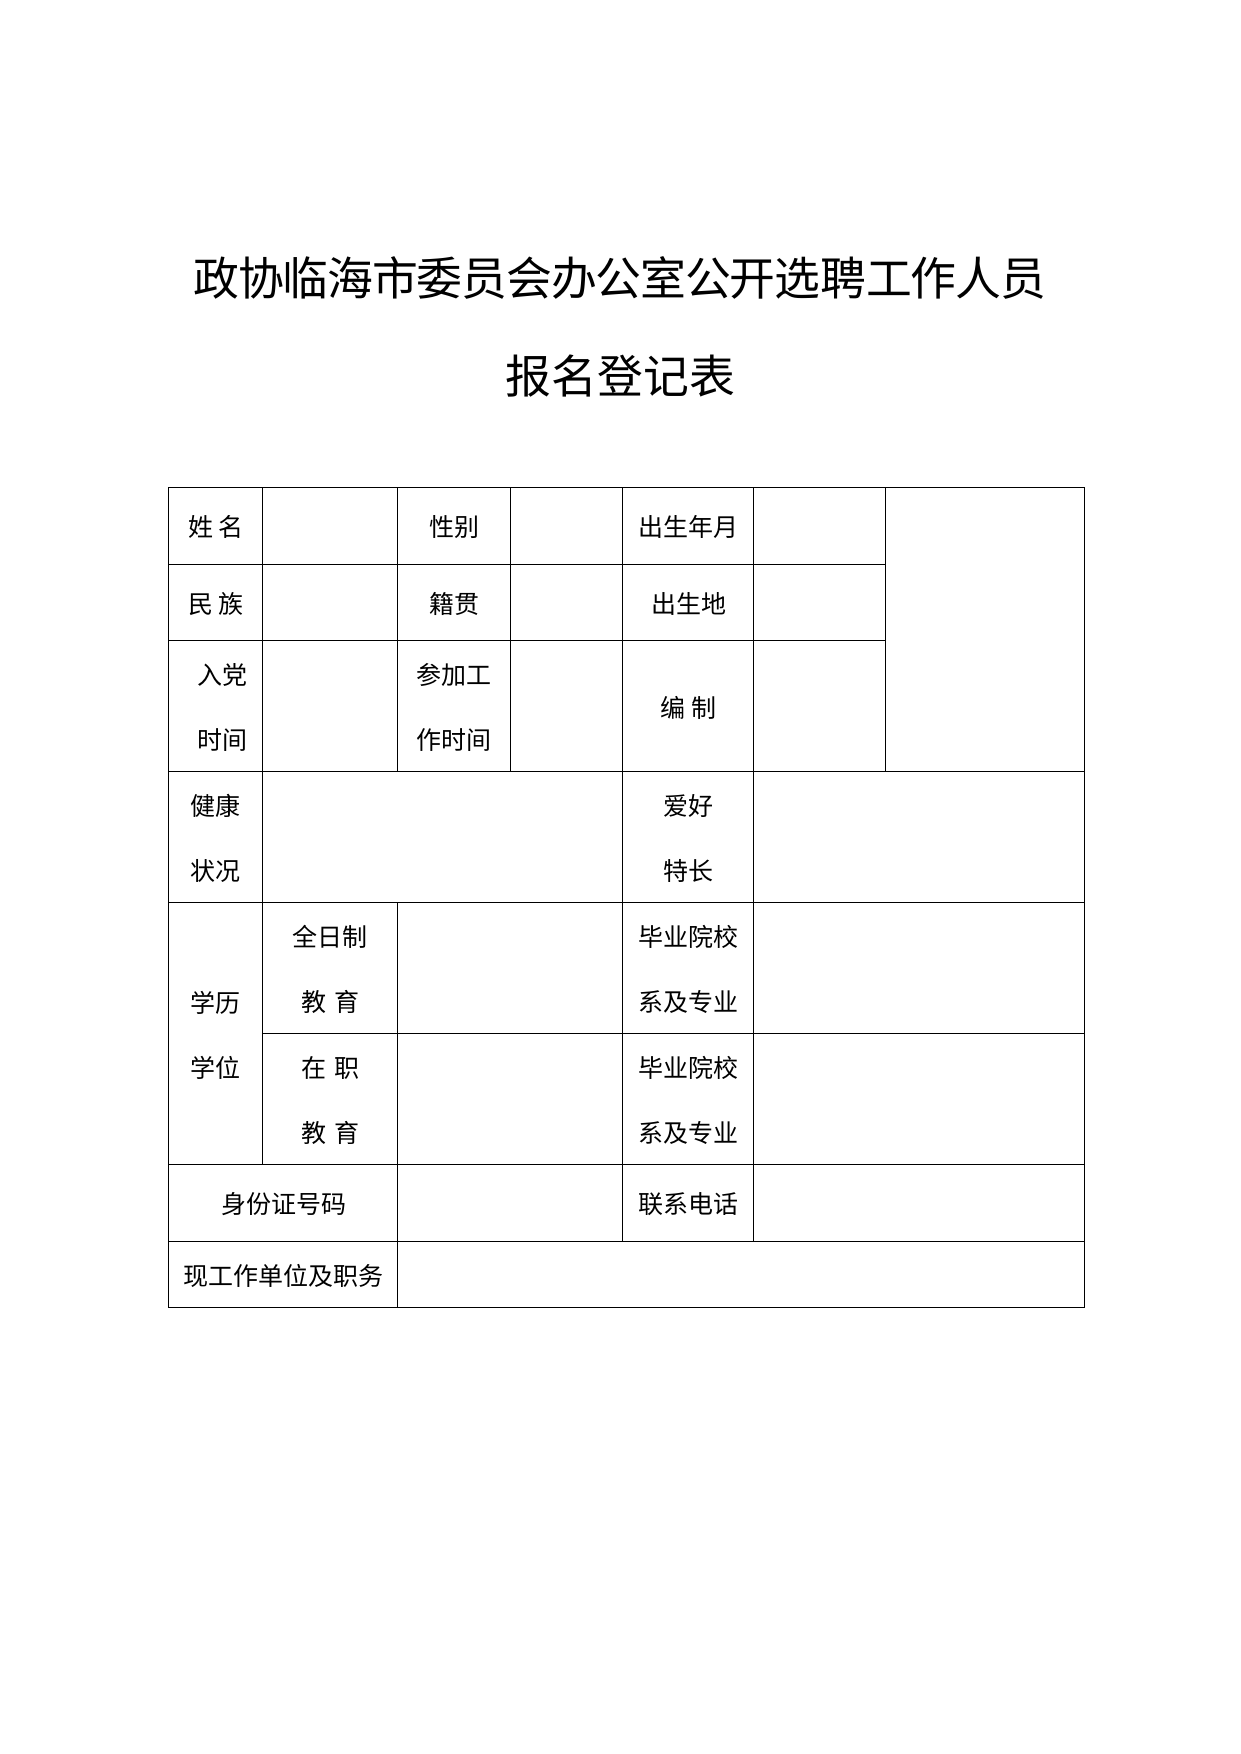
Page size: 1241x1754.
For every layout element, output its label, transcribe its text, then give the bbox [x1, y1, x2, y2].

table_cell 籍贯 [398, 565, 510, 640]
table_header [886, 488, 1084, 771]
table_cell [263, 641, 397, 771]
table_cell [398, 1034, 622, 1164]
table_cell [398, 1165, 622, 1241]
table_header [263, 488, 397, 563]
table_cell [754, 1034, 1084, 1164]
table_cell 健康 状况 [169, 772, 262, 902]
table_header 姓 名 [169, 488, 262, 563]
table_cell 出生地 [623, 565, 753, 640]
table_header 出生年月 [623, 488, 753, 563]
table_cell 爱好 特长 [623, 772, 753, 902]
table_cell 联系电话 [623, 1165, 753, 1241]
table_cell 毕业院校 系及专业 [623, 1034, 753, 1164]
text 报名登记表 [187, 324, 1053, 422]
table_cell 全日制 教 育 [263, 903, 397, 1033]
table_cell [511, 641, 622, 771]
table_cell 入党 时间 [169, 641, 262, 771]
table_cell [398, 1242, 1084, 1307]
table_cell [754, 1165, 1084, 1241]
table_cell 参加工作时间 [398, 641, 510, 771]
table_cell [511, 565, 622, 640]
table_header [754, 488, 885, 563]
table_cell [754, 641, 885, 771]
table_cell [754, 903, 1084, 1033]
table_cell 现工作单位及职务 [169, 1242, 397, 1307]
table_cell 学历 学位 [169, 903, 262, 1164]
table_cell [754, 565, 885, 640]
table_header [511, 488, 622, 563]
table_header 性别 [398, 488, 510, 563]
table_cell 身份证号码 [169, 1165, 397, 1241]
table_cell [263, 772, 622, 902]
table_cell 毕业院校 系及专业 [623, 903, 753, 1033]
table_cell 编 制 [623, 641, 753, 771]
table_cell [398, 903, 622, 1033]
text 政协临海市委员会办公室公开选聘工作人员 [187, 227, 1053, 324]
table_cell [754, 772, 1084, 902]
table_cell [263, 565, 397, 640]
table_cell 在 职 教 育 [263, 1034, 397, 1164]
table_cell 民 族 [169, 565, 262, 640]
